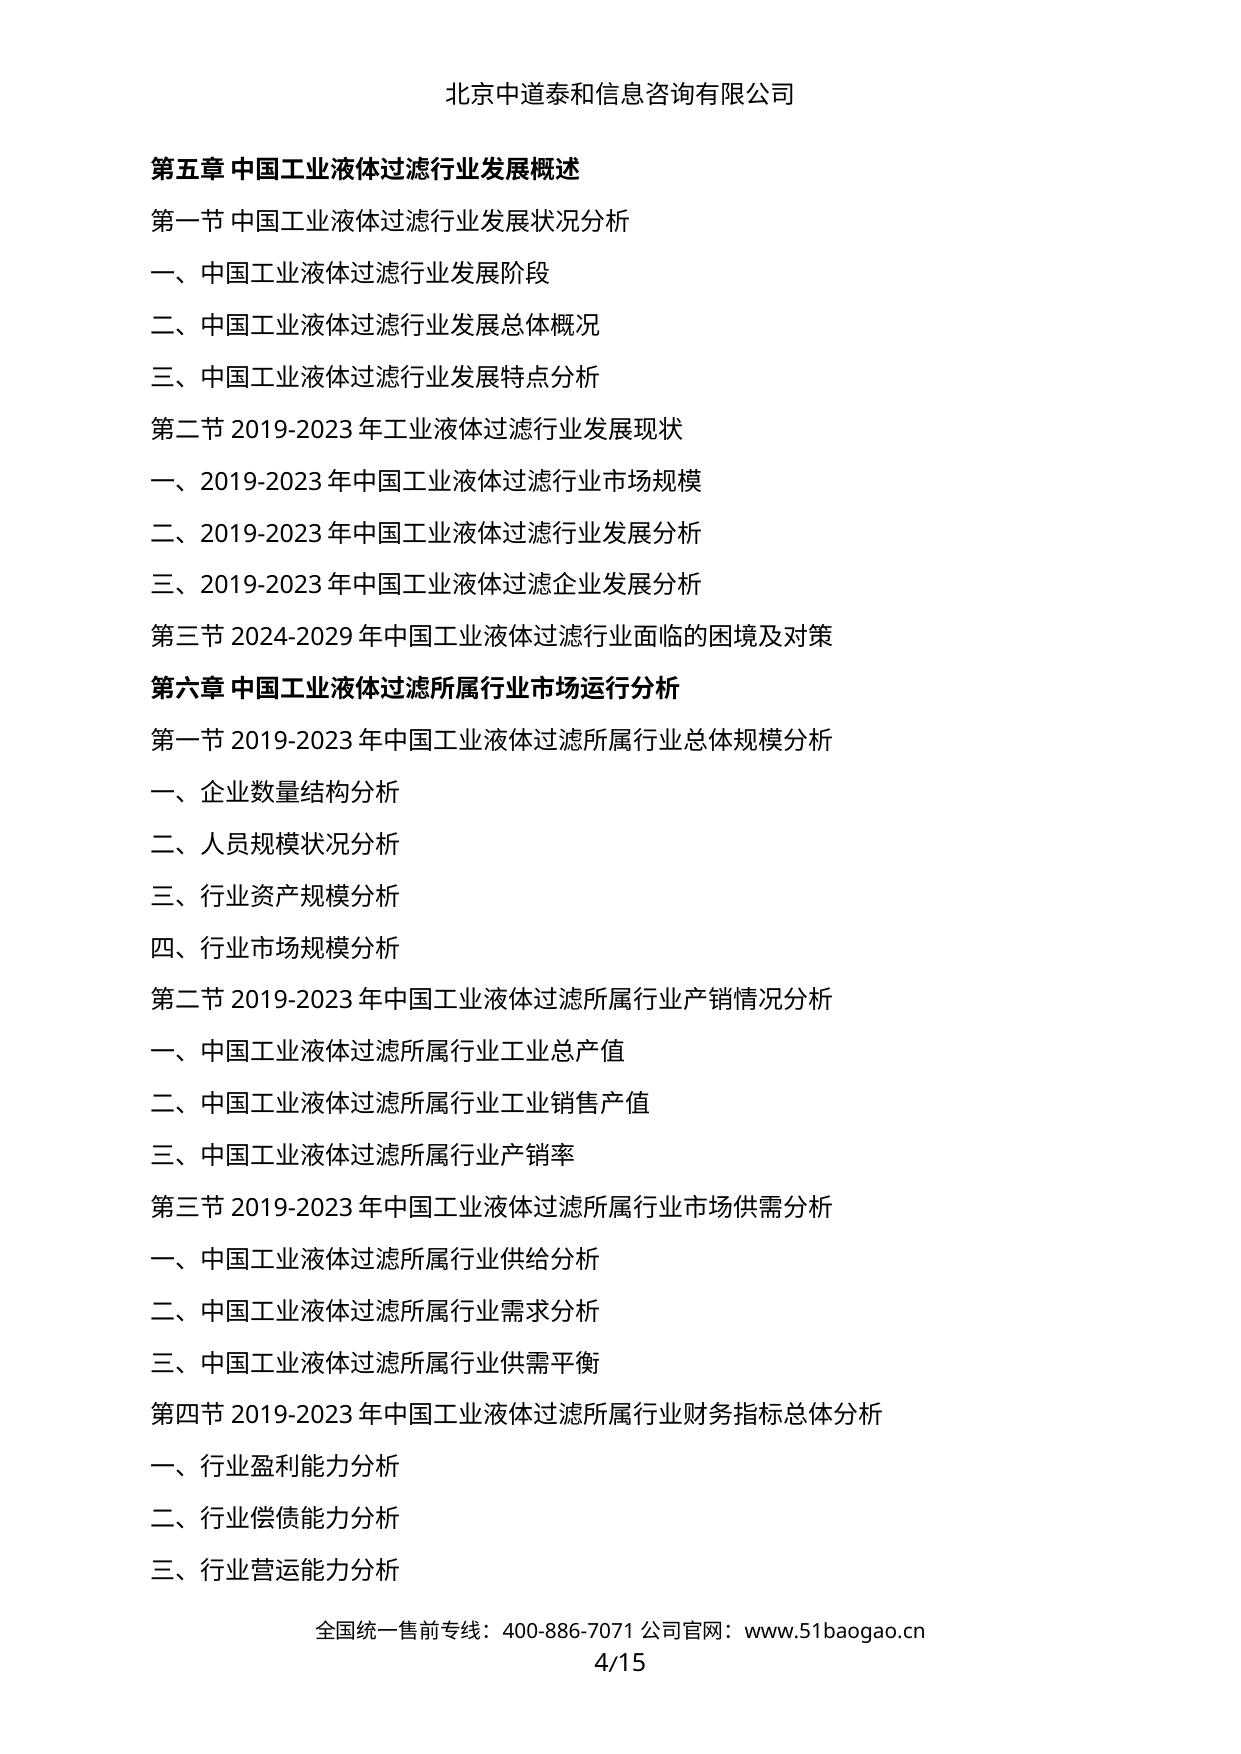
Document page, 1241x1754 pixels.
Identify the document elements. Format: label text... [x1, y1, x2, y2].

text 三、中国工业液体过滤所属行业供需平衡 [150, 1343, 1090, 1379]
text 一、中国工业液体过滤行业发展阶段 [150, 254, 1090, 290]
text 三、行业营运能力分析 [150, 1551, 1090, 1587]
text 一、企业数量结构分析 [150, 772, 1090, 809]
text 第六章 中国工业液体过滤所属行业市场运行分析 [150, 669, 1090, 705]
text 二、中国工业液体过滤所属行业工业销售产值 [150, 1084, 1090, 1120]
text 第四节 2019-2023年中国工业液体过滤所属行业财务指标总体分析 [150, 1395, 1090, 1431]
text 三、中国工业液体过滤行业发展特点分析 [150, 357, 1090, 394]
text 三、行业资产规模分析 [150, 876, 1090, 912]
text 二、行业偿债能力分析 [150, 1499, 1090, 1535]
text 第三节 2024-2029年中国工业液体过滤行业面临的困境及对策 [150, 617, 1090, 653]
text 第五章 中国工业液体过滤行业发展概述 [150, 150, 1090, 186]
text 二、2019-2023年中国工业液体过滤行业发展分析 [150, 513, 1090, 549]
text 第二节 2019-2023年中国工业液体过滤所属行业产销情况分析 [150, 980, 1090, 1016]
text 一、行业盈利能力分析 [150, 1447, 1090, 1483]
text 三、中国工业液体过滤所属行业产销率 [150, 1136, 1090, 1172]
text 三、2019-2023年中国工业液体过滤企业发展分析 [150, 565, 1090, 601]
text 二、中国工业液体过滤行业发展总体概况 [150, 306, 1090, 342]
text 一、中国工业液体过滤所属行业供给分析 [150, 1239, 1090, 1276]
text 一、中国工业液体过滤所属行业工业总产值 [150, 1032, 1090, 1068]
text 第一节 中国工业液体过滤行业发展状况分析 [150, 202, 1090, 238]
text 四、行业市场规模分析 [150, 928, 1090, 964]
text 第二节 2019-2023年工业液体过滤行业发展现状 [150, 409, 1090, 446]
text 一、2019-2023年中国工业液体过滤行业市场规模 [150, 461, 1090, 497]
text 二、中国工业液体过滤所属行业需求分析 [150, 1291, 1090, 1327]
text 第三节 2019-2023年中国工业液体过滤所属行业市场供需分析 [150, 1187, 1090, 1224]
text 二、人员规模状况分析 [150, 824, 1090, 861]
text 第一节 2019-2023年中国工业液体过滤所属行业总体规模分析 [150, 721, 1090, 757]
